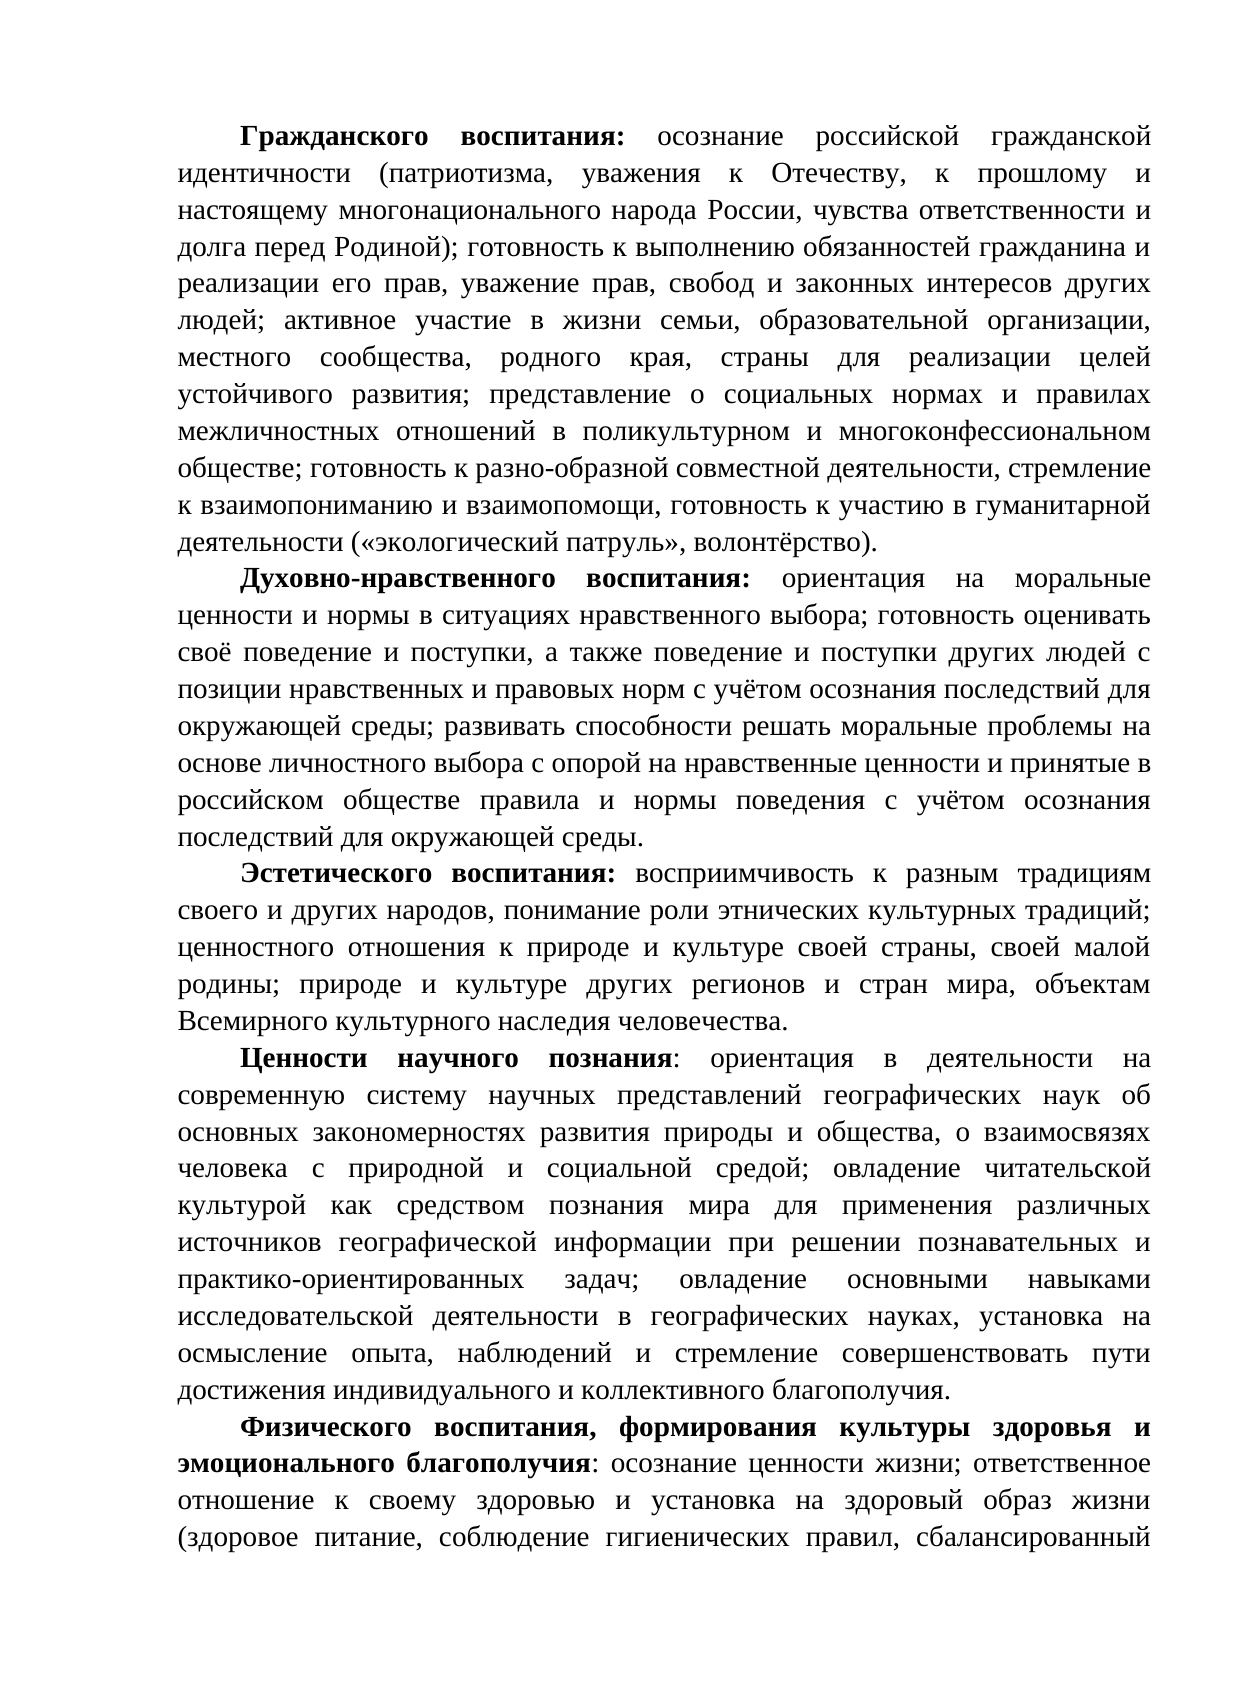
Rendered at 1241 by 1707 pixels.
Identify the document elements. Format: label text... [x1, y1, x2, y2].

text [177, 1409, 1152, 1553]
text Гражданского воспитания: осознание российской гражданской идентичности (патриотизма, уважения к Отечеству, к прошлому и настоящему многонационального народа России, чувства ответственности и долга перед Родиной); готовность к выполнению обязанностей гражданина и реализации его прав, уважение прав, свобод и законных интересов других людей; активное участие в жизни семьи, образовательной организации, местного сообщества, родного края, страны для реализации целей устойчивого развития; представление о социальных нормах и правилах межличностных отношений в поликультурном и многоконфессиональном обществе; готовность к разно-образной совместной деятельности, стремление к взаимопониманию и взаимопомощи, готовность к участию в гуманитарной деятельности («экологический патруль», волонтёрство). [177, 118, 1152, 557]
text Эстетического воспитания: восприимчивость к разным традициям своего и других народов, понимание роли этнических культурных традиций; ценностного отношения к природе и культуре своей страны, своей малой родины; природе и культуре других регионов и стран мира, объектам Всемирного культурного наследия человечества. [177, 856, 1152, 1037]
text Духовно-нравственного воспитания: ориентация на моральные ценности и нормы в ситуациях нравственного выбора; готовность оценивать своё поведение и поступки, а также поведение и поступки других людей с позиции нравственных и правовых норм с учётом осознания последствий для окружающей среды; развивать способности решать моральные проблемы на основе личностного выбора с опорой на нравственные ценности и принятые в российском обществе правила и нормы поведения с учётом осознания последствий для окружающей среды. [177, 561, 1152, 852]
text Ценности научного познания: ориентация в деятельности на современную систему научных представлений географических наук об основных закономерностях развития природы и общества, о взаимосвязях человека с природной и социальной средой; овладение читательской культурой как средством познания мира для применения различных источников географической информации при решении познавательных и практико-ориентированных задач; овладение основными навыками исследовательской деятельности в географических науках, установка на осмысление опыта, наблюдений и стремление совершенствовать пути достижения индивидуального и коллективного благополучия. [177, 1040, 1152, 1405]
